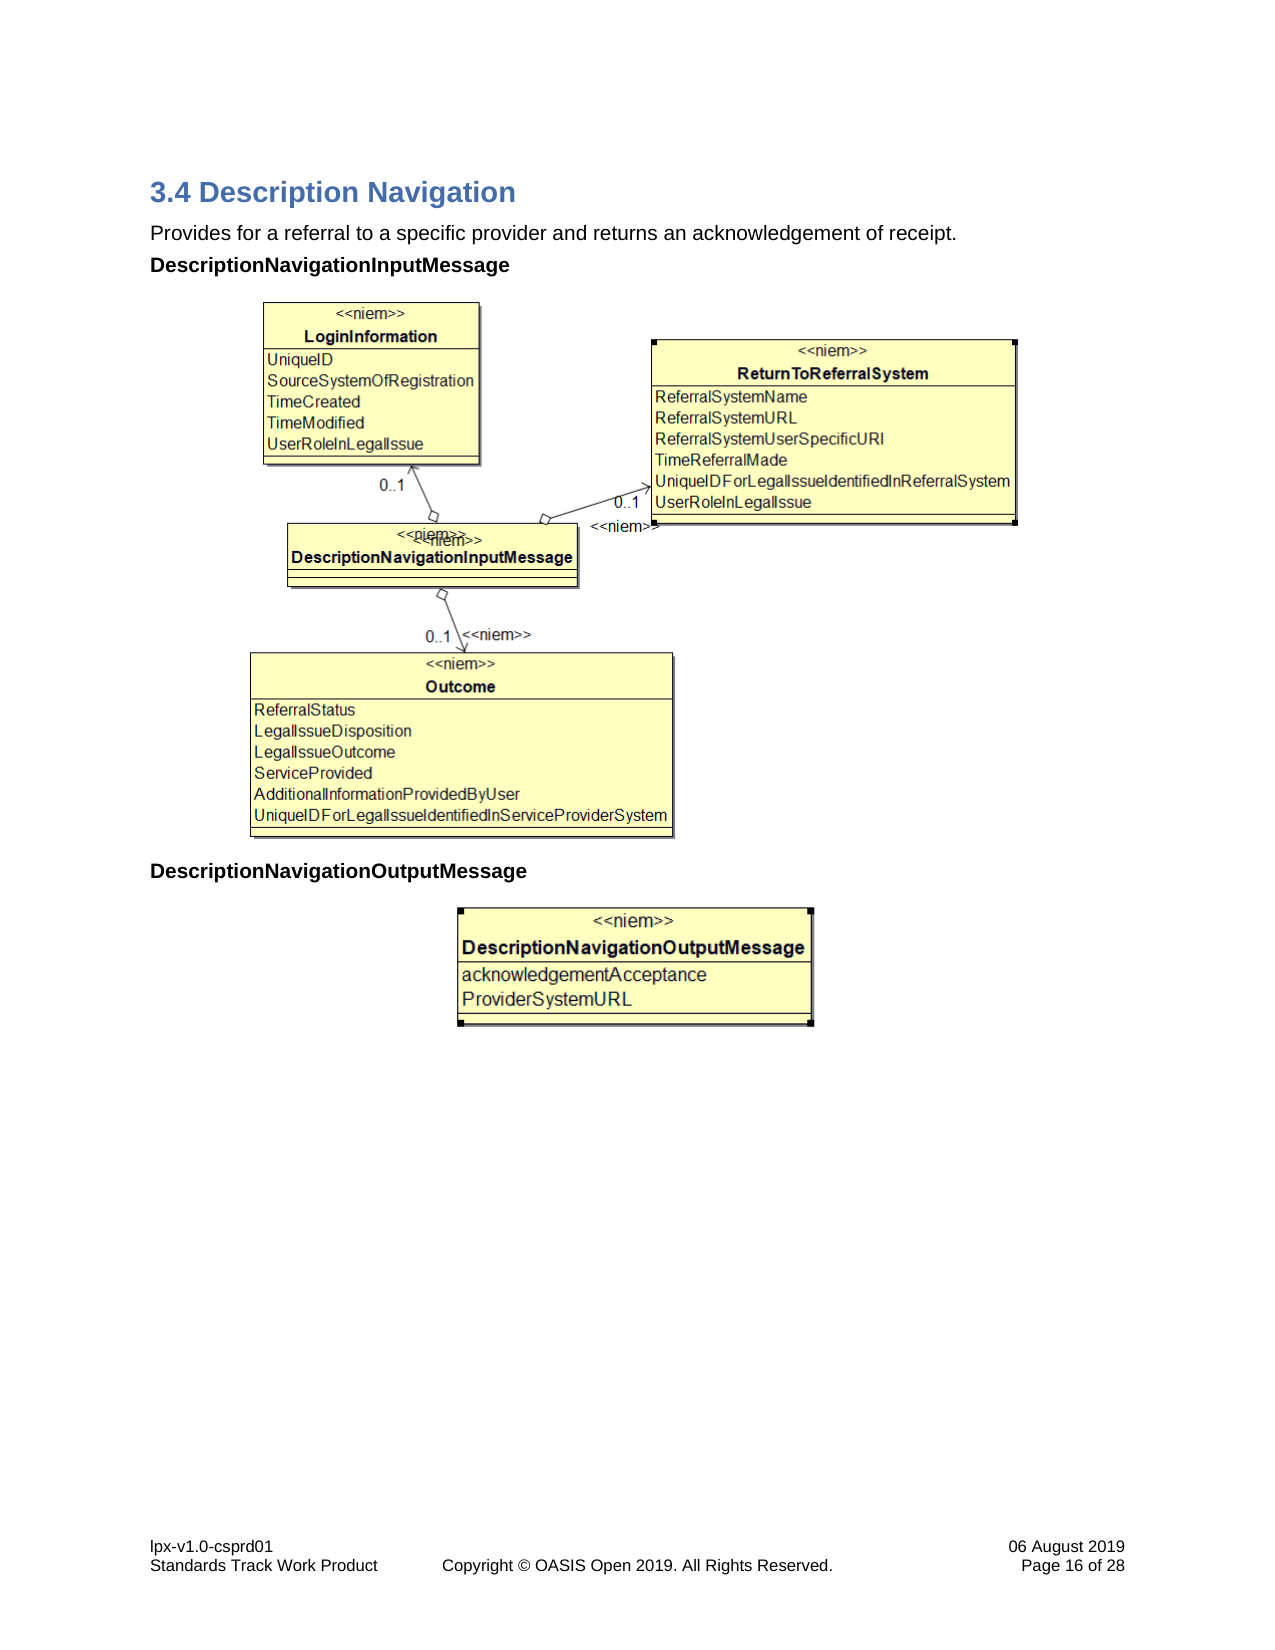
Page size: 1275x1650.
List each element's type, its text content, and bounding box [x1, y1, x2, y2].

text Provides for a referral to a specific provider and returns an acknowledgement of receipt. [150, 221, 1125, 245]
text DescriptionNavigationInputMessage [150, 253, 1125, 277]
text DescriptionNavigationOutputMessage [150, 859, 1125, 883]
picture [435, 891, 840, 1041]
subtitle Description Navigation [150, 175, 1125, 208]
picture [246, 285, 1029, 851]
